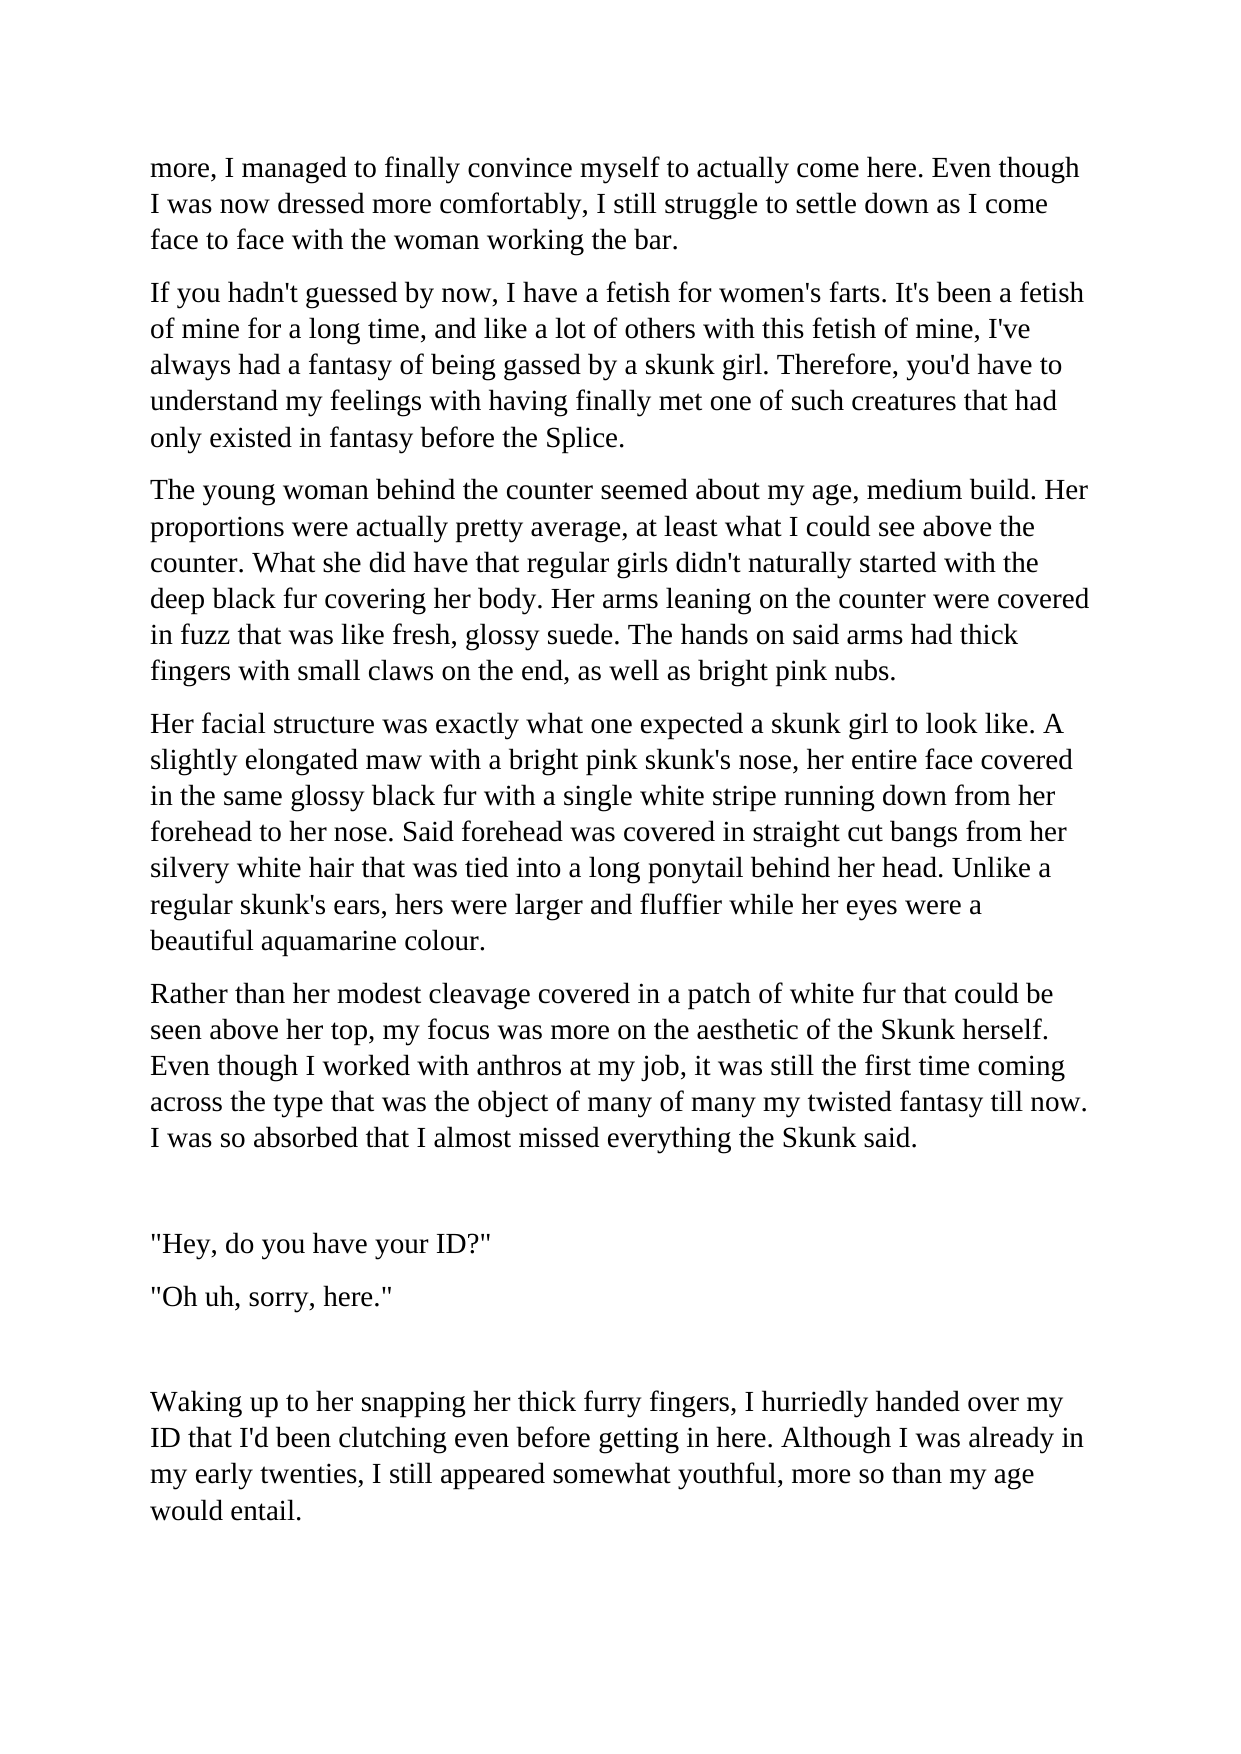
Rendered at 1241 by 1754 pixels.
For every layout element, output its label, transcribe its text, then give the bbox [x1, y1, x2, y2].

text If you hadn't guessed by now, I have a fetish for women's farts. It's been a fetish of mine for a long time, and like a lot of others with this fetish of mine, I've always had a fantasy of being gassed by a skunk girl. Therefore, you'd have to understand my feelings with having finally met one of such creatures that had only existed in fantasy before the Splice. [150, 275, 1090, 453]
text "Hey, do you have your ID?" [150, 1226, 1090, 1259]
text "Oh uh, sorry, here." [150, 1279, 1090, 1312]
text Rather than her modest cleavage covered in a patch of white fur that could be seen above her top, my focus was more on the aesthetic of the Skunk herself. Even though I worked with anthros at my job, it was still the first time coming across the type that was the object of many of many my twisted fantasy till now. I was so absorbed that I almost missed everything the Skunk said. [150, 976, 1090, 1154]
text Her facial structure was exactly what one expected a skunk girl to look like. A slightly elongated maw with a bright pink skunk's nose, her entire face covered in the same glossy black fur with a single white stripe running down from her forehead to her nose. Said forehead was covered in straight cut bangs from her silvery white hair that was tied into a long ponytail behind her head. Unlike a regular skunk's ears, hers were larger and fluffier while her eyes were a beautiful aquamarine colour. [150, 706, 1090, 956]
text The young woman behind the counter seemed about my age, medium build. Her proportions were actually pretty average, at least what I could see above the counter. What she did have that regular girls didn't naturally started with the deep black fur covering her body. Her arms leaning on the counter were covered in fuzz that was like fresh, glossy suede. The hands on said arms had thick fingers with small claws on the end, as well as bright pink nubs. [150, 472, 1090, 687]
text Waking up to her snapping her thick furry fingers, I hurriedly handed over my ID that I'd been clutching even before getting in here. Although I was already in my early twenties, I still appeared somewhat youthful, more so than my age would entail. [150, 1384, 1090, 1526]
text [150, 150, 1090, 256]
